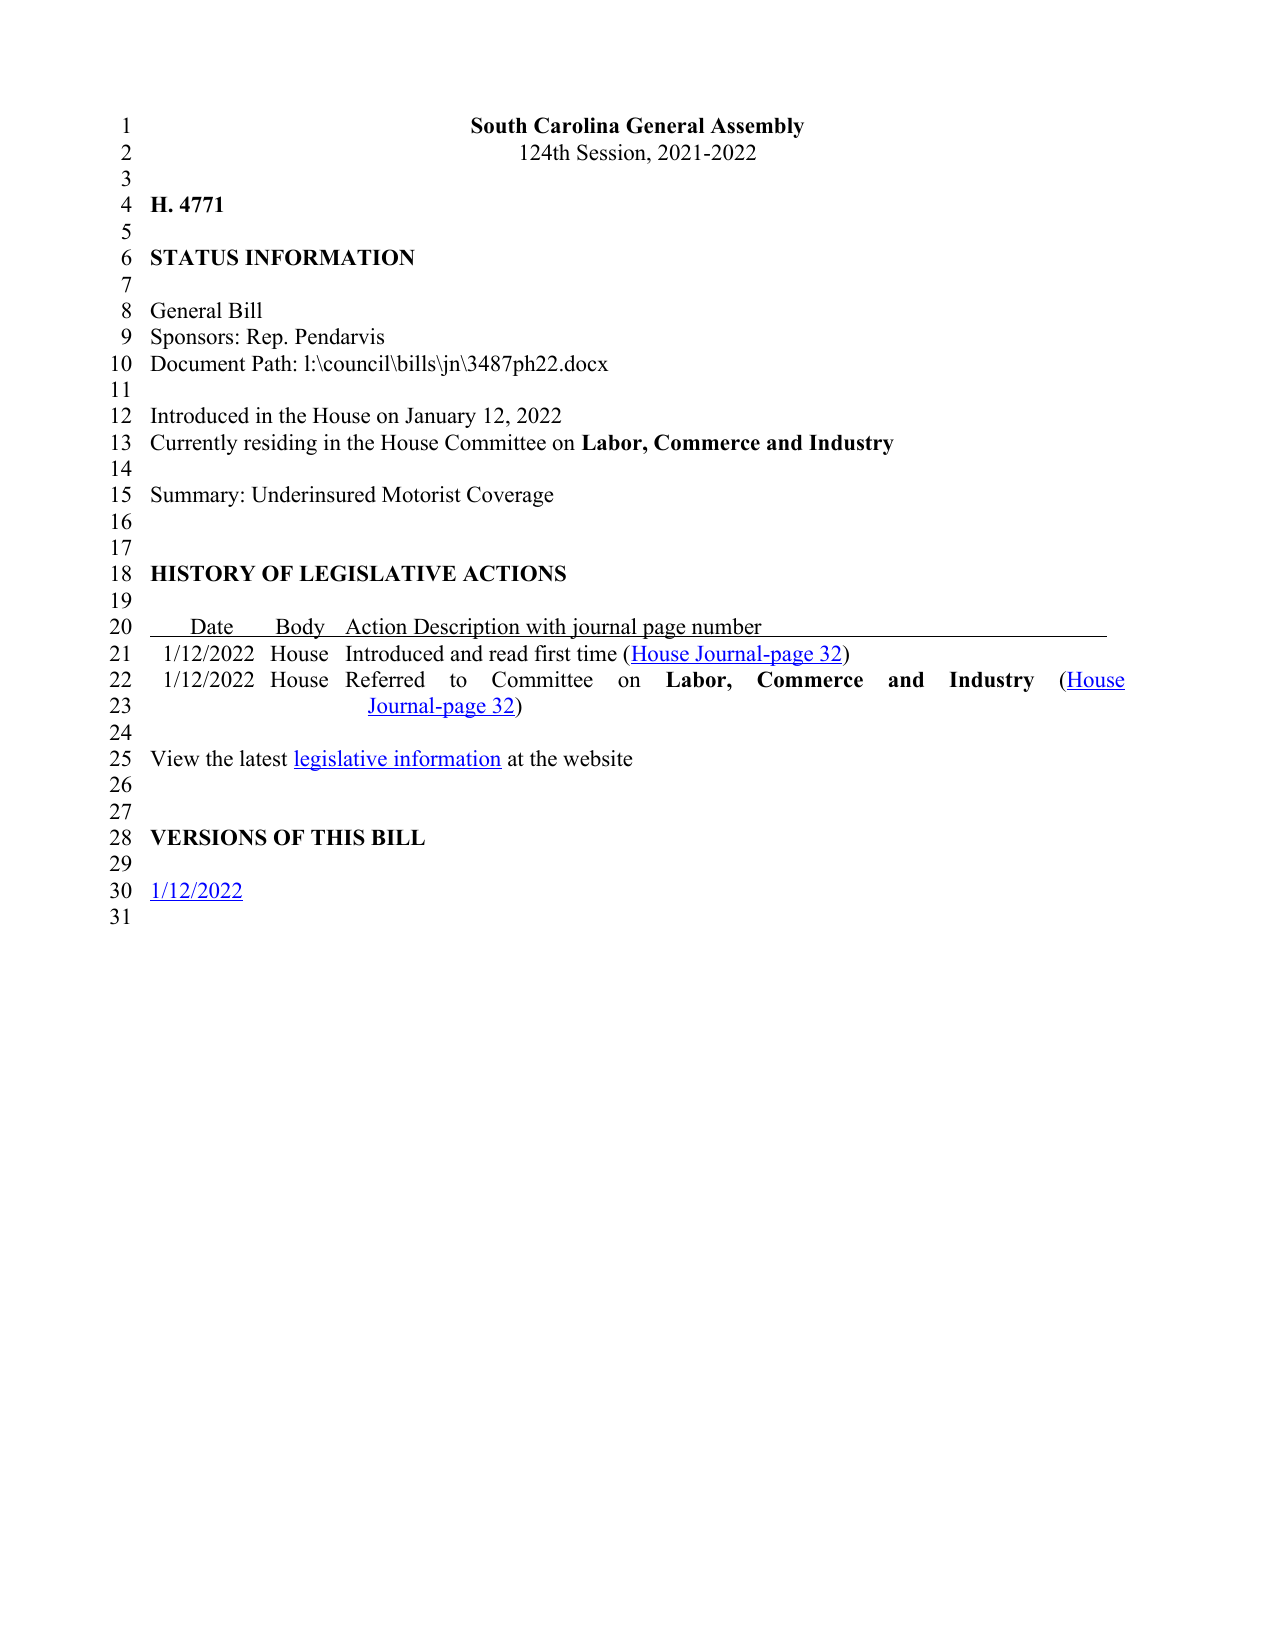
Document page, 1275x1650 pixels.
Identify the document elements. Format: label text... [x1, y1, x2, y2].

text View the latest legislative information at the website [150, 745, 1125, 771]
text 1/12/2022 House Introduced and read first time (House Journal-page 32) [150, 639, 1125, 666]
text 1/12/2022 [150, 877, 1125, 903]
text Sponsors: Rep. Pendarvis [150, 323, 1125, 350]
text Currently residing in the House Committee on Labor, Commerce and Industry [150, 429, 1125, 455]
text 124th Session, 2021-2022 [150, 139, 1125, 165]
text General Bill [150, 297, 1125, 323]
text H. 4771 [150, 192, 1125, 218]
text South Carolina General Assembly [150, 112, 1125, 139]
text STATUS INFORMATION [150, 244, 1125, 271]
text Introduced in the House on January 12, 2022 [150, 402, 1125, 429]
text 1/12/2022 House Referred to Committee on Labor, Commerce and Industry (House Journal-page 32) [150, 666, 1125, 719]
text Summary: Underinsured Motorist Coverage [150, 481, 1125, 508]
text VERSIONS OF THIS BILL [150, 824, 1125, 850]
text HISTORY OF LEGISLATIVE ACTIONS [150, 561, 1125, 587]
text Document Path: l:\council\bills\jn\3487ph22.docx [150, 350, 1125, 376]
text Date Body Action Description with journal page number [150, 613, 1125, 639]
